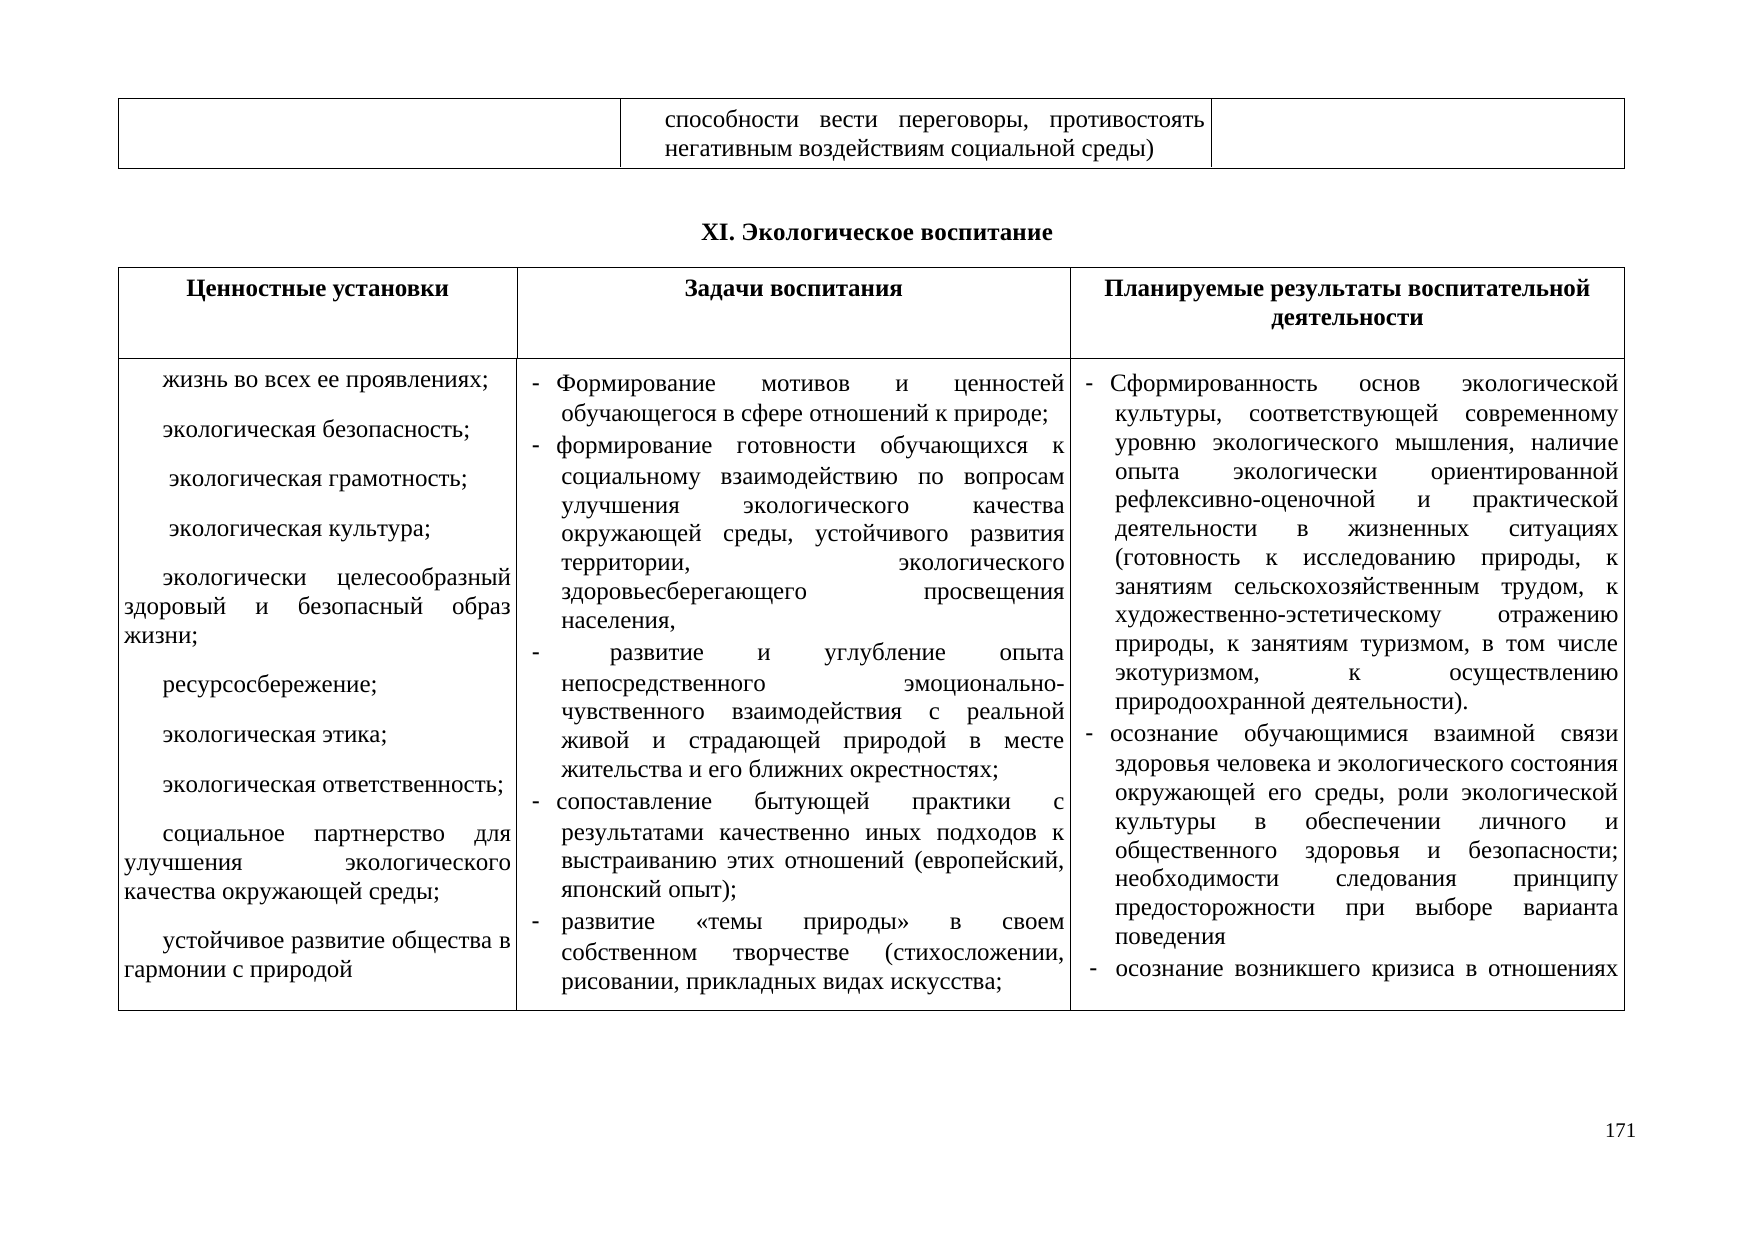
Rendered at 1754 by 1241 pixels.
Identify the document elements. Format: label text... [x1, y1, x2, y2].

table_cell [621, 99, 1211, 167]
text XI. Экологическое воспитание [118, 217, 1636, 246]
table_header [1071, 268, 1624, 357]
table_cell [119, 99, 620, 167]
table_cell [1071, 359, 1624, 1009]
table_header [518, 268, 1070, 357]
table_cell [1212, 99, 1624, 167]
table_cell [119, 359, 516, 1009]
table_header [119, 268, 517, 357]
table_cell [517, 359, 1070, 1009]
